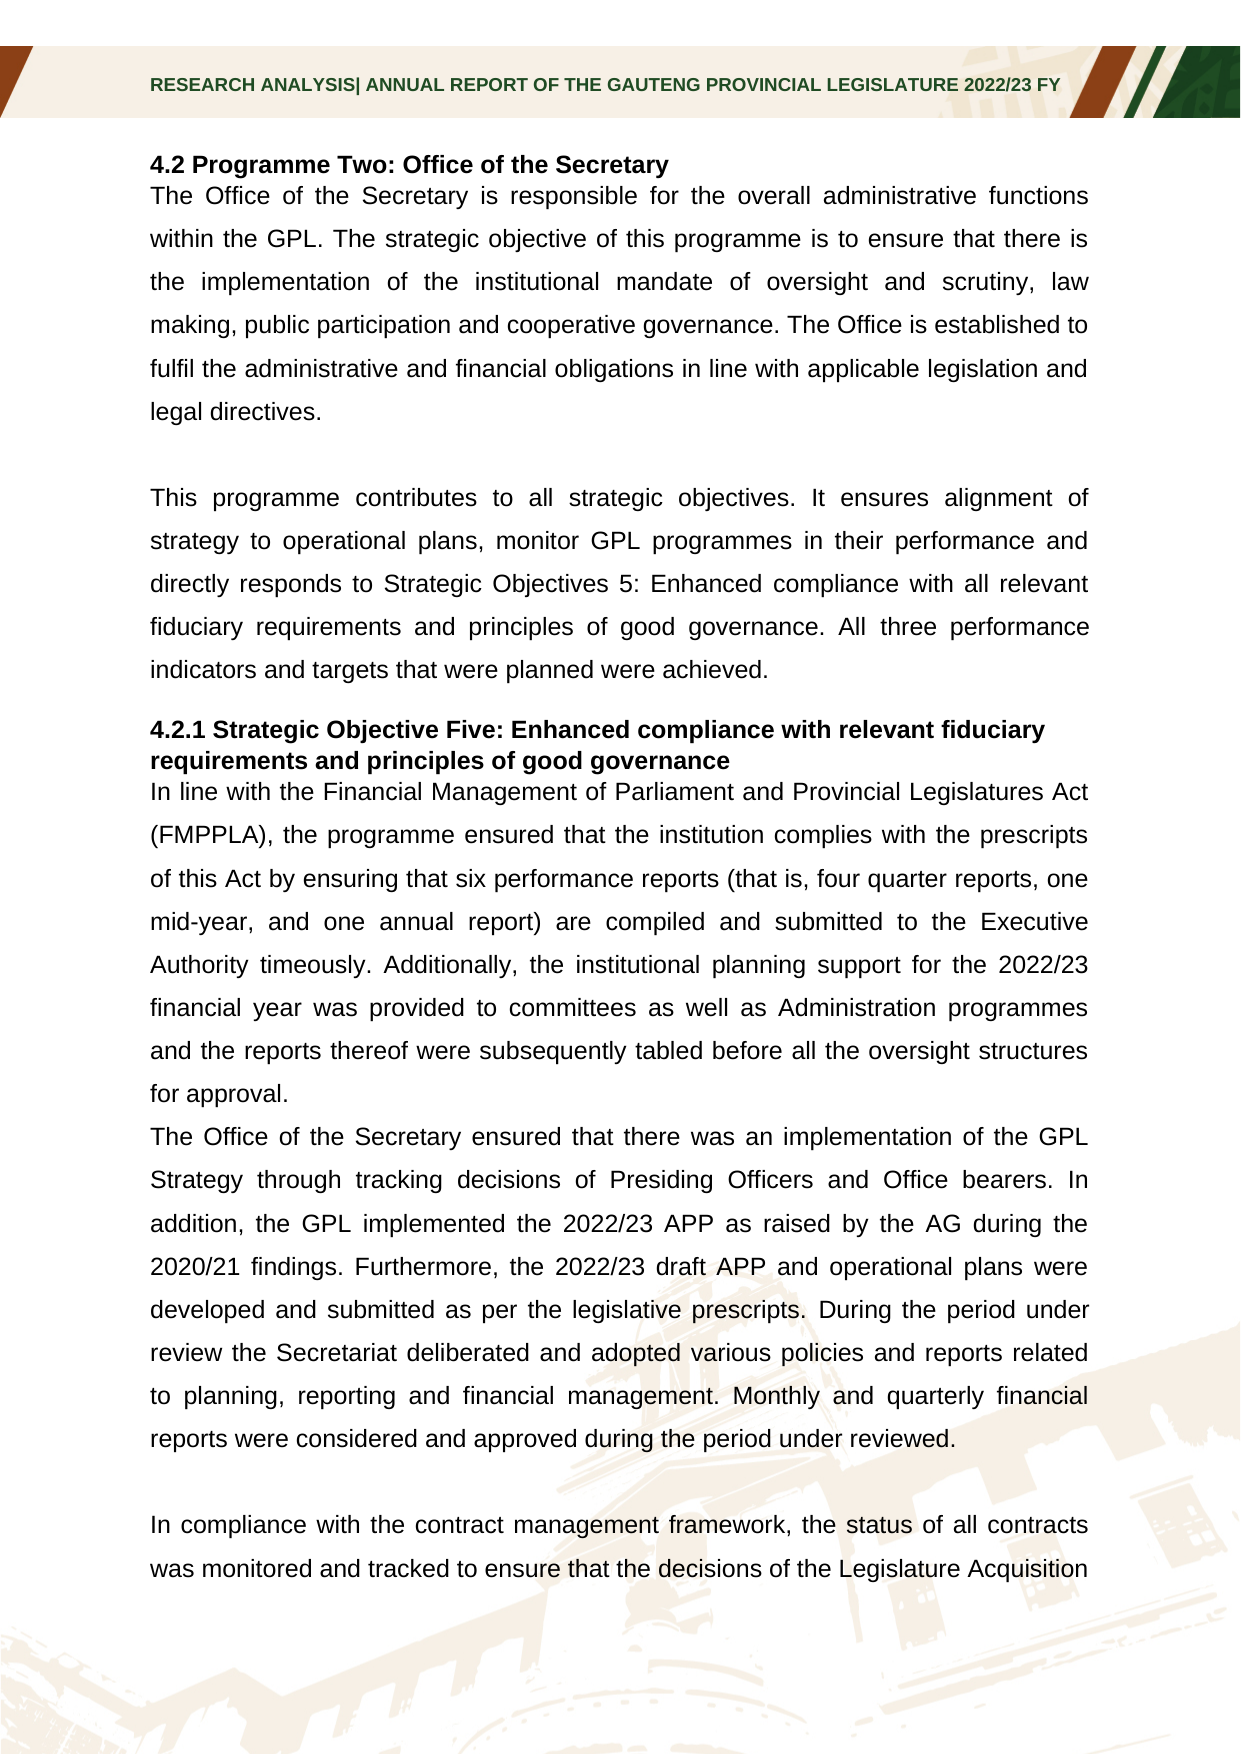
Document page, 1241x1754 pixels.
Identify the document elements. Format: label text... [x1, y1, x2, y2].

text The Office of the Secretary ensured that there was an implementation of the GPL Strategy through tracking decisions of Presiding Officers and Office bearers. In addition, the GPL implemented the 2022/23 APP as raised by the AG during the 2020/21 findings. Furthermore, the 2022/23 draft APP and operational plans were developed and submitted as per the legislative prescripts. During the period under review the Secretariat deliberated and adopted various policies and reports related to planning, reporting and financial management. Monthly and quarterly financial reports were considered and approved during the period under reviewed. [150, 1122, 1090, 1453]
picture [0, 46, 1241, 118]
subtitle 4.2 Programme Two: Office of the Secretary [150, 150, 1090, 179]
text In line with the Financial Management of Parliament and Provincial Legislatures Act (FMPPLA), the programme ensured that the institution complies with the prescripts of this Act by ensuring that six performance reports (that is, four quarter reports, one mid-year, and one annual report) are compiled and submitted to the Executive Authority timeously. Additionally, the institutional planning support for the 2022/23 financial year was provided to committees as well as Administration programmes and the reports thereof were subsequently tabled before all the oversight structures for approval. [150, 777, 1090, 1108]
subtitle 4.2.1 Strategic Objective Five: Enhanced compliance with relevant fiduciary requirements and principles of good governance [150, 715, 1090, 775]
picture [0, 1261, 1241, 1754]
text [150, 1510, 1090, 1582]
text This programme contributes to all strategic objectives. It ensures alignment of strategy to operational plans, monitor GPL programmes in their performance and directly responds to Strategic Objectives 5: Enhanced compliance with all relevant fiduciary requirements and principles of good governance. All three performance indicators and targets that were planned were achieved. [150, 483, 1090, 684]
text The Office of the Secretary is responsible for the overall administrative functions within the GPL. The strategic objective of this programme is to ensure that there is the implementation of the institutional mandate of oversight and scrutiny, law making, public participation and cooperative governance. The Office is established to fulfil the administrative and financial obligations in line with applicable legislation and legal directives. [150, 181, 1090, 425]
